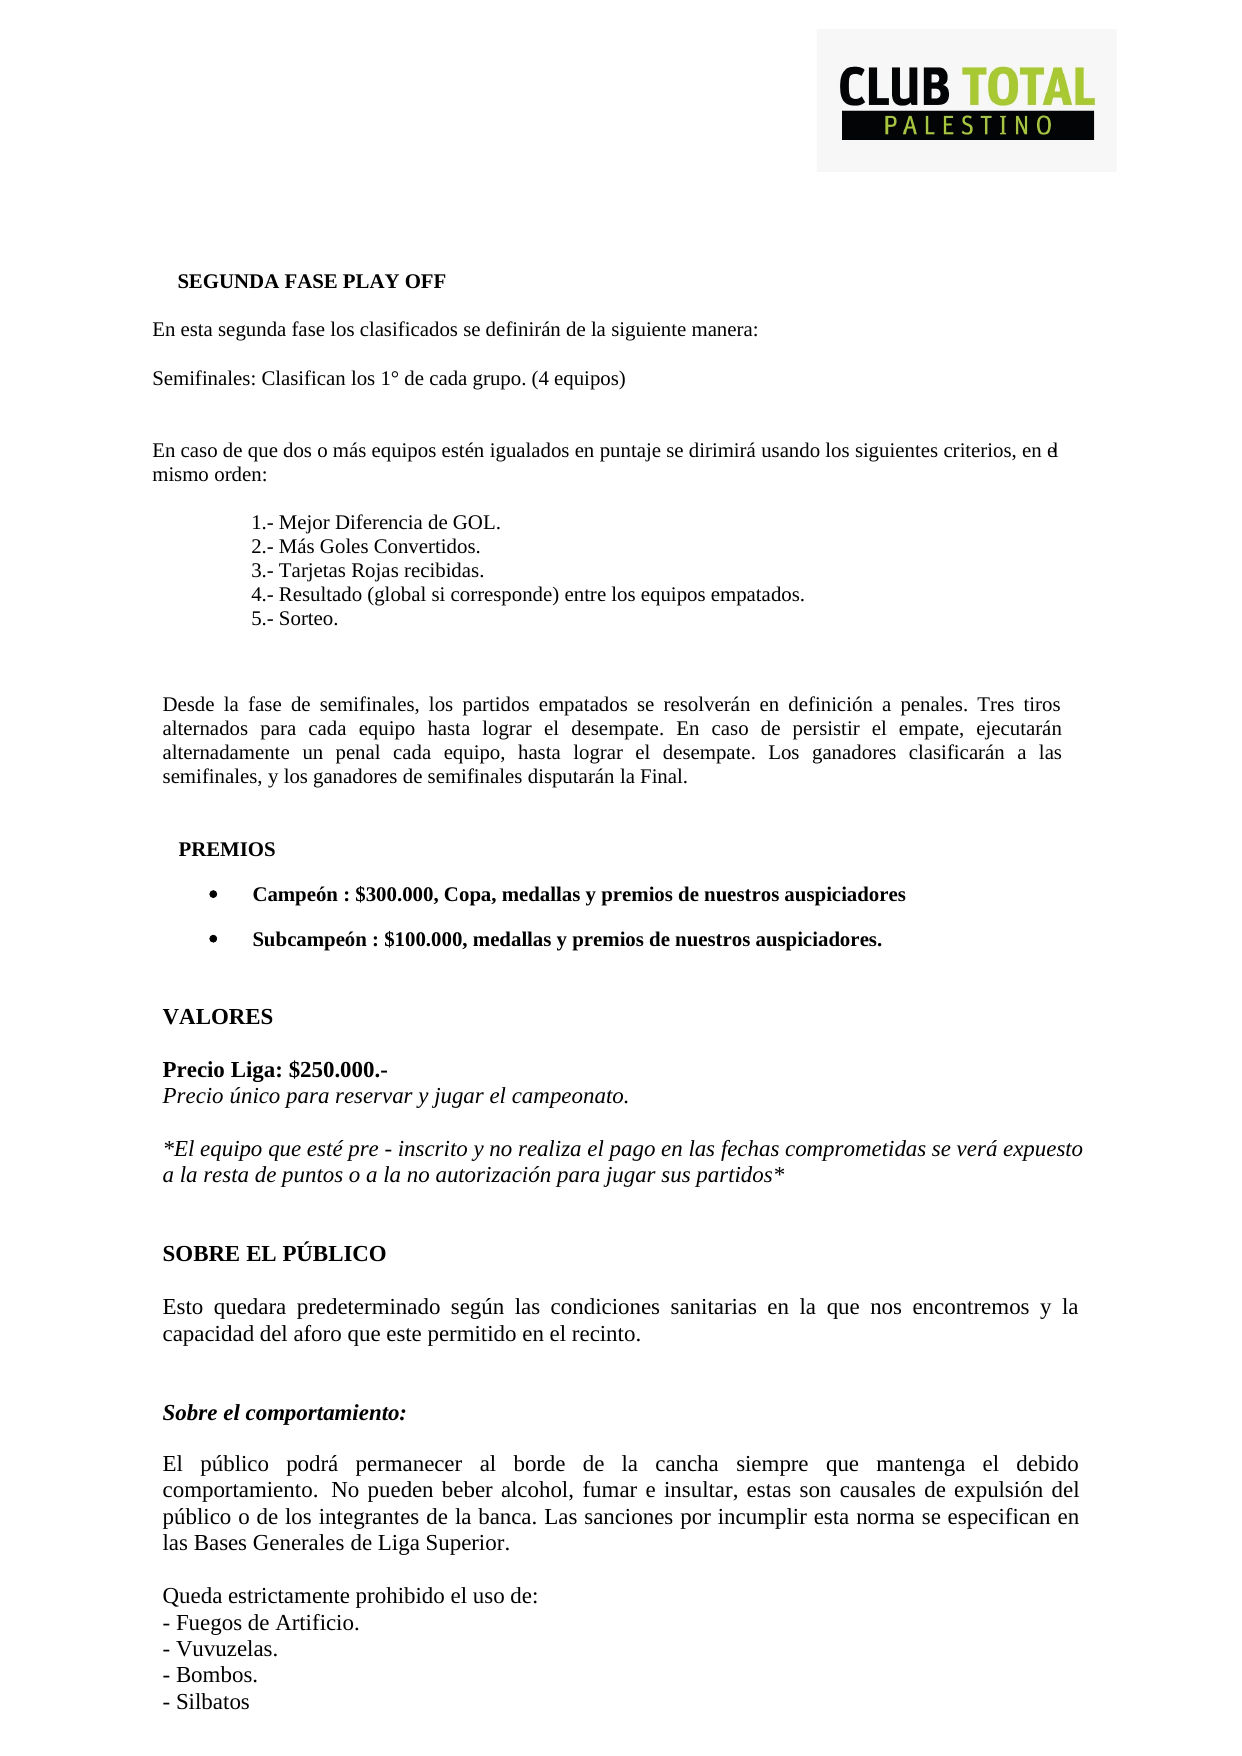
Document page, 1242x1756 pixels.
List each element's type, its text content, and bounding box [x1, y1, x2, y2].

subtitle SOBRE EL PÚBLICO [162, 1240, 1092, 1267]
text Queda estrictamente prohibido el uso de: [162, 1582, 1080, 1608]
text En esta segunda fase los clasificados se definirán de la siguiente manera: [152, 317, 996, 341]
text Desde la fase de semifinales, los partidos empatados se resolverán en definición a penales. Tres tiros alternados para cada equipo hasta lograr el desempate. En caso de persistir el empate, ejecutarán alternadamente un penal cada equipo, hasta lograr el desempate. Los ganadores clasificarán a las semifinales, y los ganadores de semifinales disputarán la Final. [162, 692, 1063, 788]
subtitle SEGUNDA FASE PLAY OFF [177, 269, 1092, 293]
list Campeón : $300.000, Copa, medallas y premios de nuestros auspiciadores [209, 882, 961, 906]
text 4.- Resultado (global si corresponde) entre los equipos empatados. 5.- Sorteo. [251, 582, 806, 630]
list Subcampeón : $100.000, medallas y premios de nuestros auspiciadores. [209, 926, 961, 951]
text - Silbatos [162, 1688, 1080, 1714]
text Precio Liga: $250.000.- [162, 1056, 1092, 1082]
text El público podrá permanecer al borde de la cancha siempre que mantenga el debido comportamiento. No pueden beber alcohol, fumar e insultar, estas son causales de expulsión del público o de los integrantes de la banca. Las sanciones por incumplir esta norma se especifican en las Bases Generales de Liga Superior. [162, 1450, 1079, 1556]
text Precio único para reservar y jugar el campeonato. [162, 1082, 1092, 1108]
subtitle PREMIOS [152, 837, 275, 861]
text - Vuvuzelas. [162, 1635, 1080, 1661]
text Semifinales: Clasifican los 1° de cada grupo. (4 equipos) [152, 366, 1062, 389]
text *El equipo que esté pre - inscrito y no realiza el pago en las fechas comprometidas se verá expuesto a la resta de puntos o a la no autorización para jugar sus partidos* [162, 1135, 1092, 1188]
subtitle VALORES [162, 1003, 1092, 1029]
subtitle Sobre el comportamiento: [162, 1399, 1092, 1425]
text - Bombos. [162, 1661, 1080, 1688]
text En caso de que dos o más equipos estén igualados en puntaje se dirimirá usando los siguientes criterios, en el mismo orden: [152, 438, 1062, 486]
text Esto quedara predeterminado según las condiciones sanitarias en la que nos encontremos y la capacidad del aforo que este permitido en el recinto. [162, 1293, 1079, 1346]
text 1.- Mejor Diferencia de GOL. 2.- Más Goles Convertidos. 3.- Tarjetas Rojas recibidas. [251, 510, 502, 582]
text - Fuegos de Artificio. [162, 1608, 1080, 1635]
picture [816, 29, 1117, 172]
